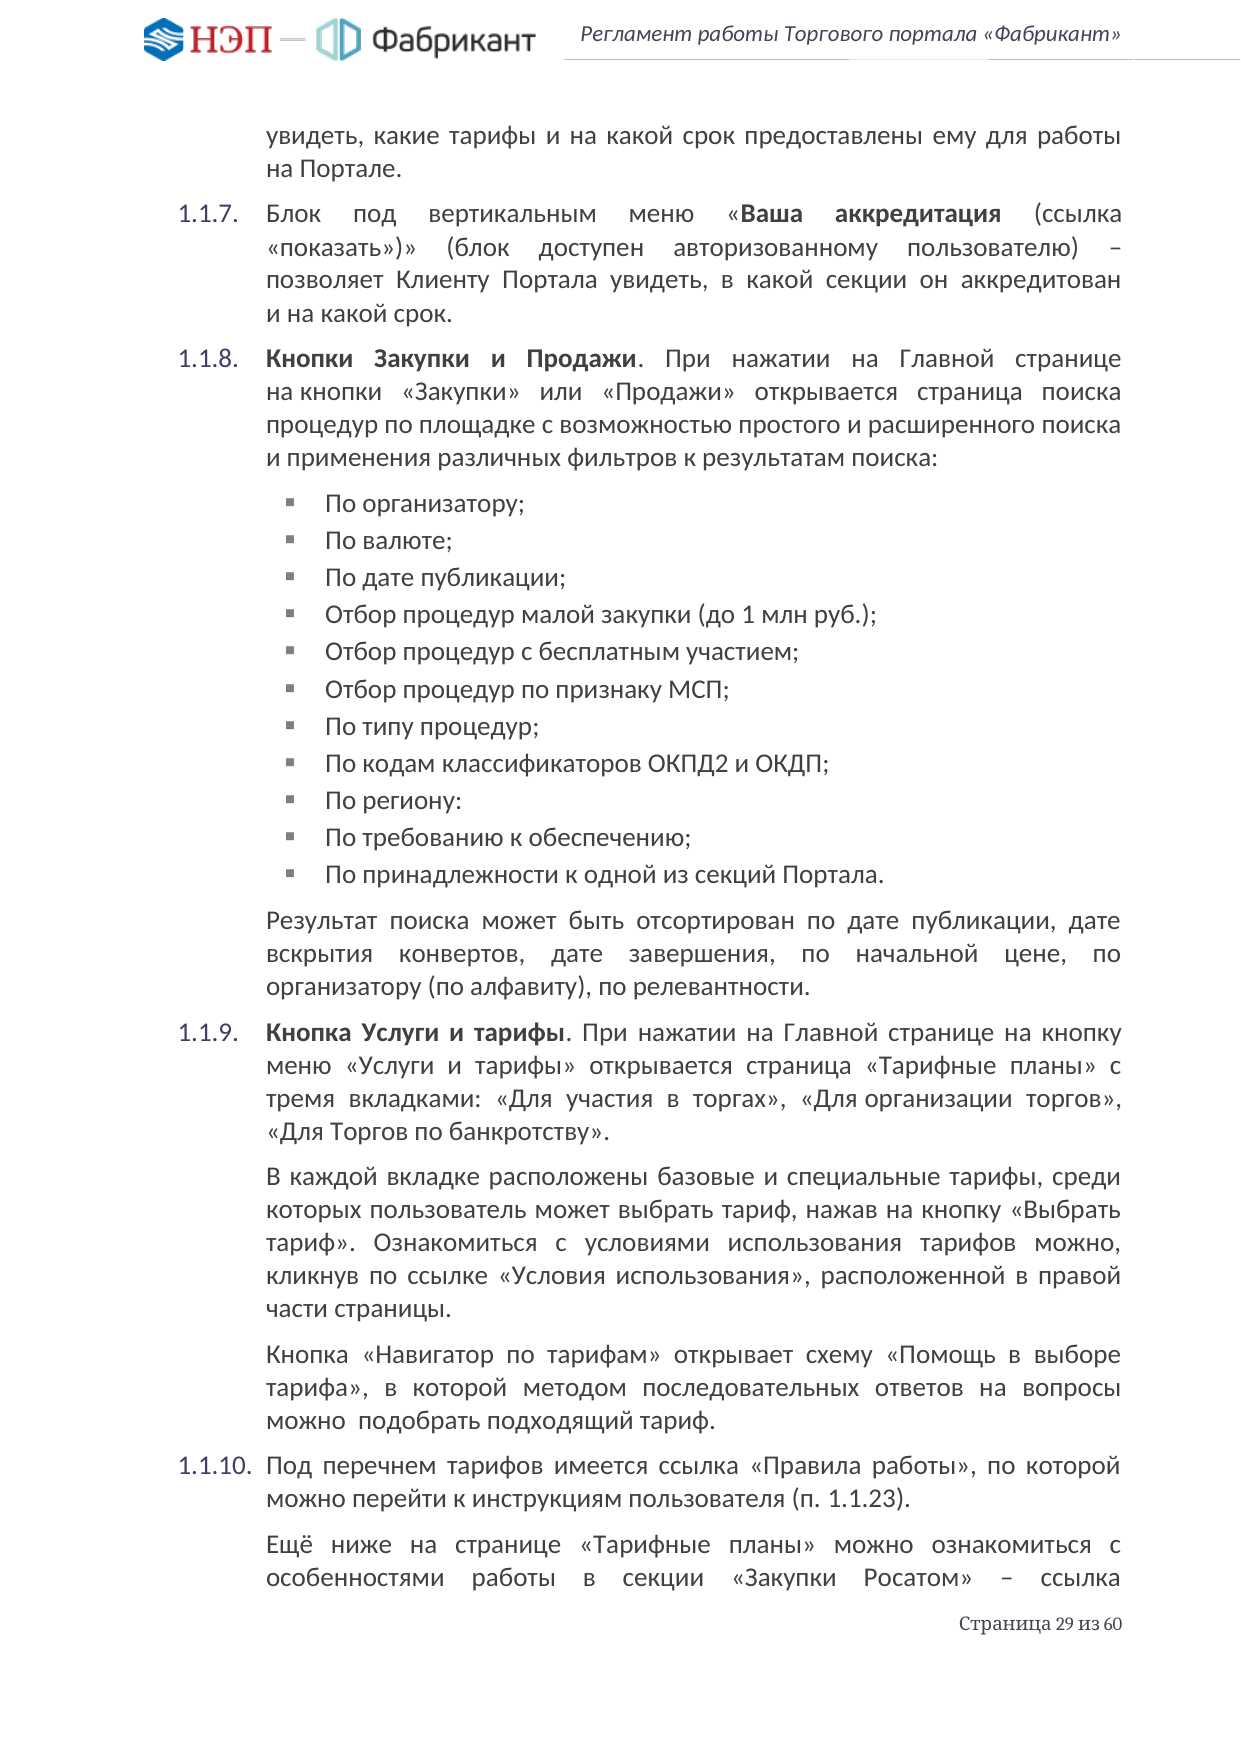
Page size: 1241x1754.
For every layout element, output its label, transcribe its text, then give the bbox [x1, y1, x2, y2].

text В каждой вкладке расположены базовые и специальные тарифы, среди которых пользователь может выбрать тариф, нажав на кнопку «Выбрать тариф». Ознакомиться с условиями использования тарифов можно, кликнув по ссылке «Условия использования», расположенной в правой части страницы. [266, 1159, 1122, 1324]
text По валюте; [284, 523, 1122, 556]
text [266, 1527, 1122, 1593]
text По дате публикации; [284, 560, 1122, 593]
text Кнопки Закупки и Продажи. При нажатии на Главной странице на кнопки «Закупки» или «Продажи» открывается страница поиска процедур по площадке с возможностью простого и расширенного поиска и применения различных фильтров к результатам поиска: [177, 341, 1122, 473]
text По типу процедур; [284, 709, 1122, 742]
text По организатору; [284, 486, 1122, 519]
text По принадлежности к одной из секций Портала. [284, 858, 1122, 891]
text Кнопка «Навигатор по тарифам» открывает схему «Помощь в выборе тарифа», в которой методом последовательных ответов на вопросы можно подобрать подходящий тариф. [266, 1337, 1122, 1436]
text Блок под вертикальным меню «Ваша аккредитация (ссылка «показать»)» (блок доступен авторизованному пользователю) – позволяет Клиенту Портала увидеть, в какой секции он аккредитован и на какой срок. [177, 197, 1122, 329]
text Кнопка Услуги и тарифы. При нажатии на Главной странице на кнопку меню «Услуги и тарифы» открывается страница «Тарифные планы» с тремя вкладками: «Для участия в торгах», «Для организации торгов», «Для Торгов по банкротству». [177, 1015, 1122, 1147]
text Под перечнем тарифов имеется ссылка «Правила работы», по которой можно перейти к инструкциям пользователя (п. 5.1.23). [177, 1448, 1122, 1514]
text Отбор процедур по признаку МСП; [284, 672, 1122, 705]
text По требованию к обеспечению; [284, 821, 1122, 853]
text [177, 118, 1122, 184]
text Результат поиска может быть отсортирован по дате публикации, дате вскрытия конвертов, дате завершения, по начальной цене, по организатору (по алфавиту), по релевантности. [266, 903, 1122, 1002]
picture [144, 18, 536, 61]
text Отбор процедур малой закупки (до 1 млн руб.); [284, 597, 1122, 630]
text Отбор процедур с бесплатным участием; [284, 634, 1122, 668]
text По региону: [284, 783, 1122, 816]
text По кодам классификаторов ОКПД2 и ОКДП; [284, 746, 1122, 779]
